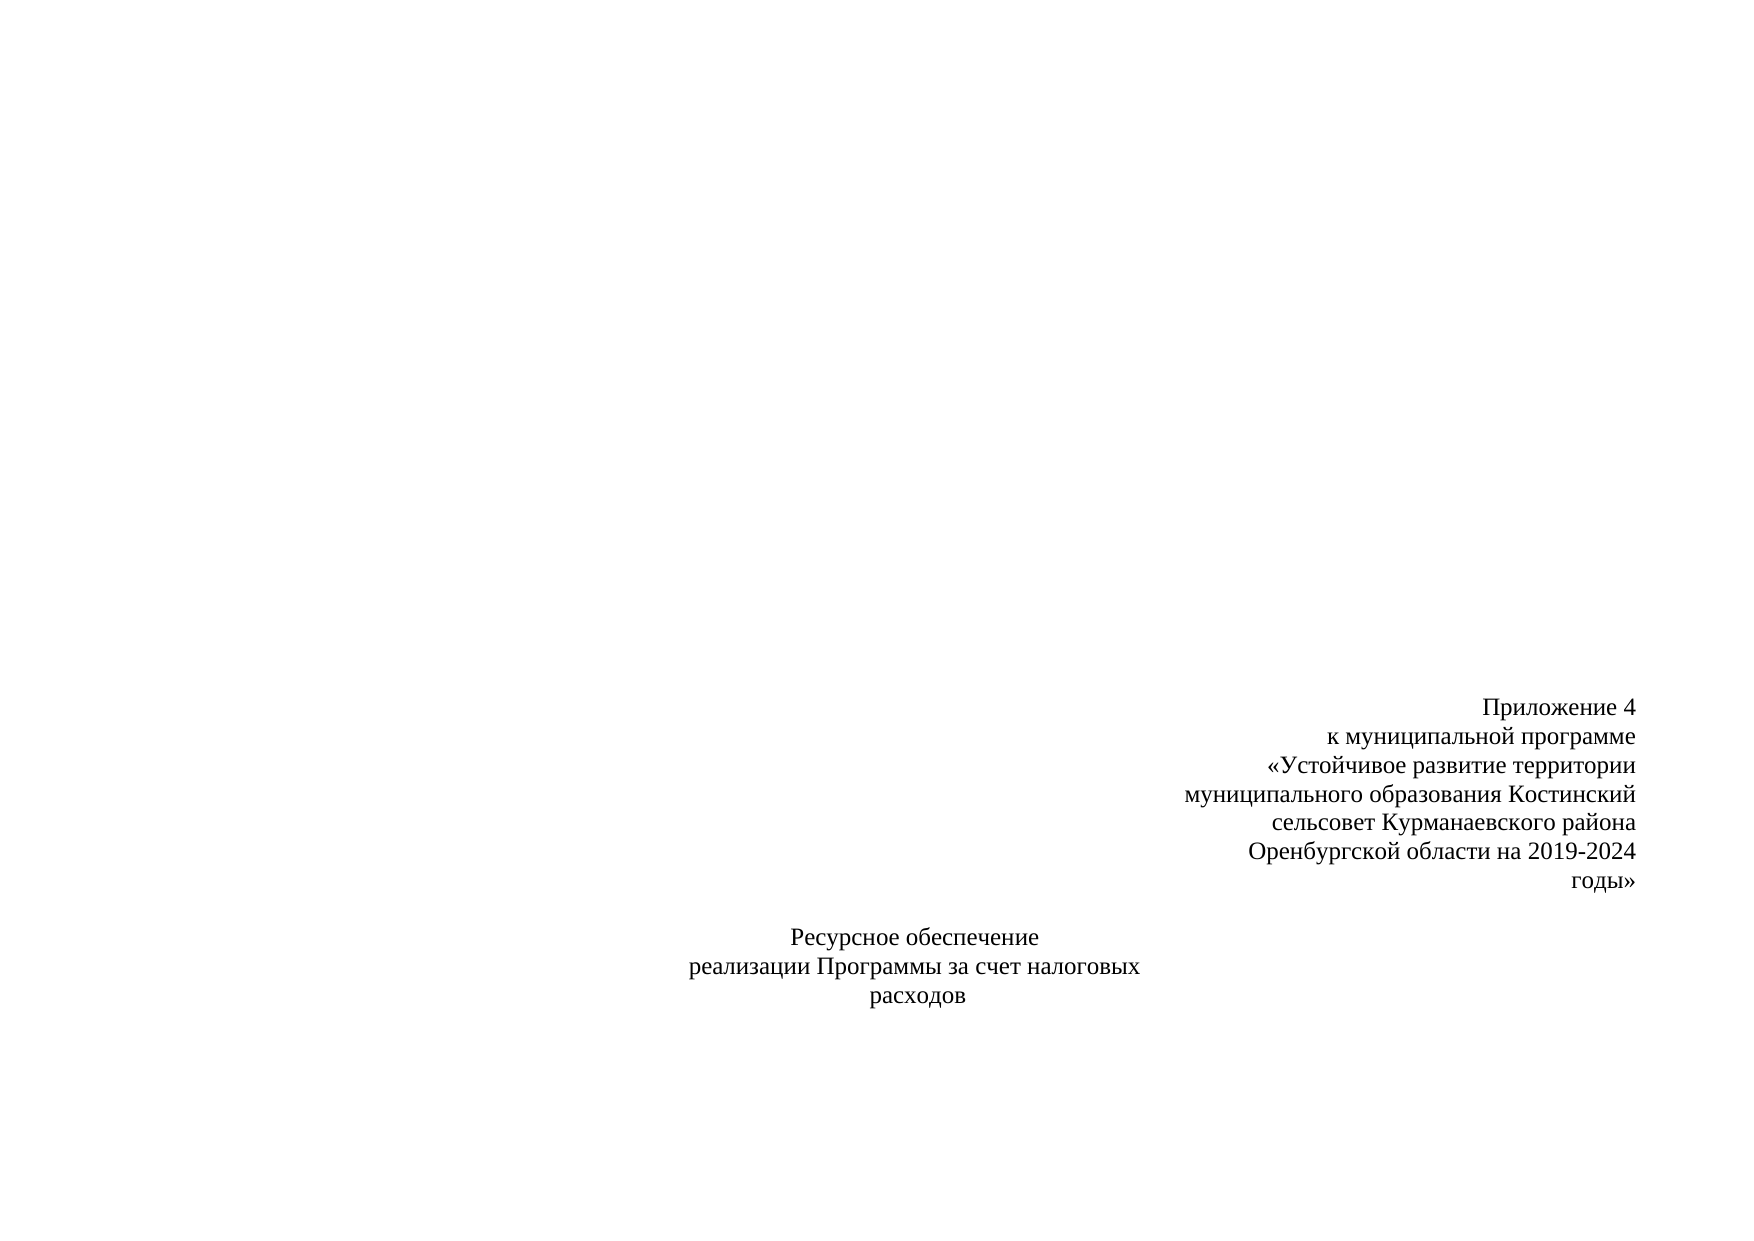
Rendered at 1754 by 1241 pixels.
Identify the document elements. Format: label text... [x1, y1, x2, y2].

text Приложение 4 [118, 692, 1636, 721]
text Ресурсное обеспечение [118, 922, 1636, 951]
text расходов [118, 980, 1636, 1009]
text реализации Программы за счет налоговых [118, 951, 1636, 980]
text к муниципальной программе «Устойчивое развитие территории муниципального образования Костинский сельсовет Курманаевского района Оренбургской области на 2019-2024 годы» [1181, 721, 1636, 894]
